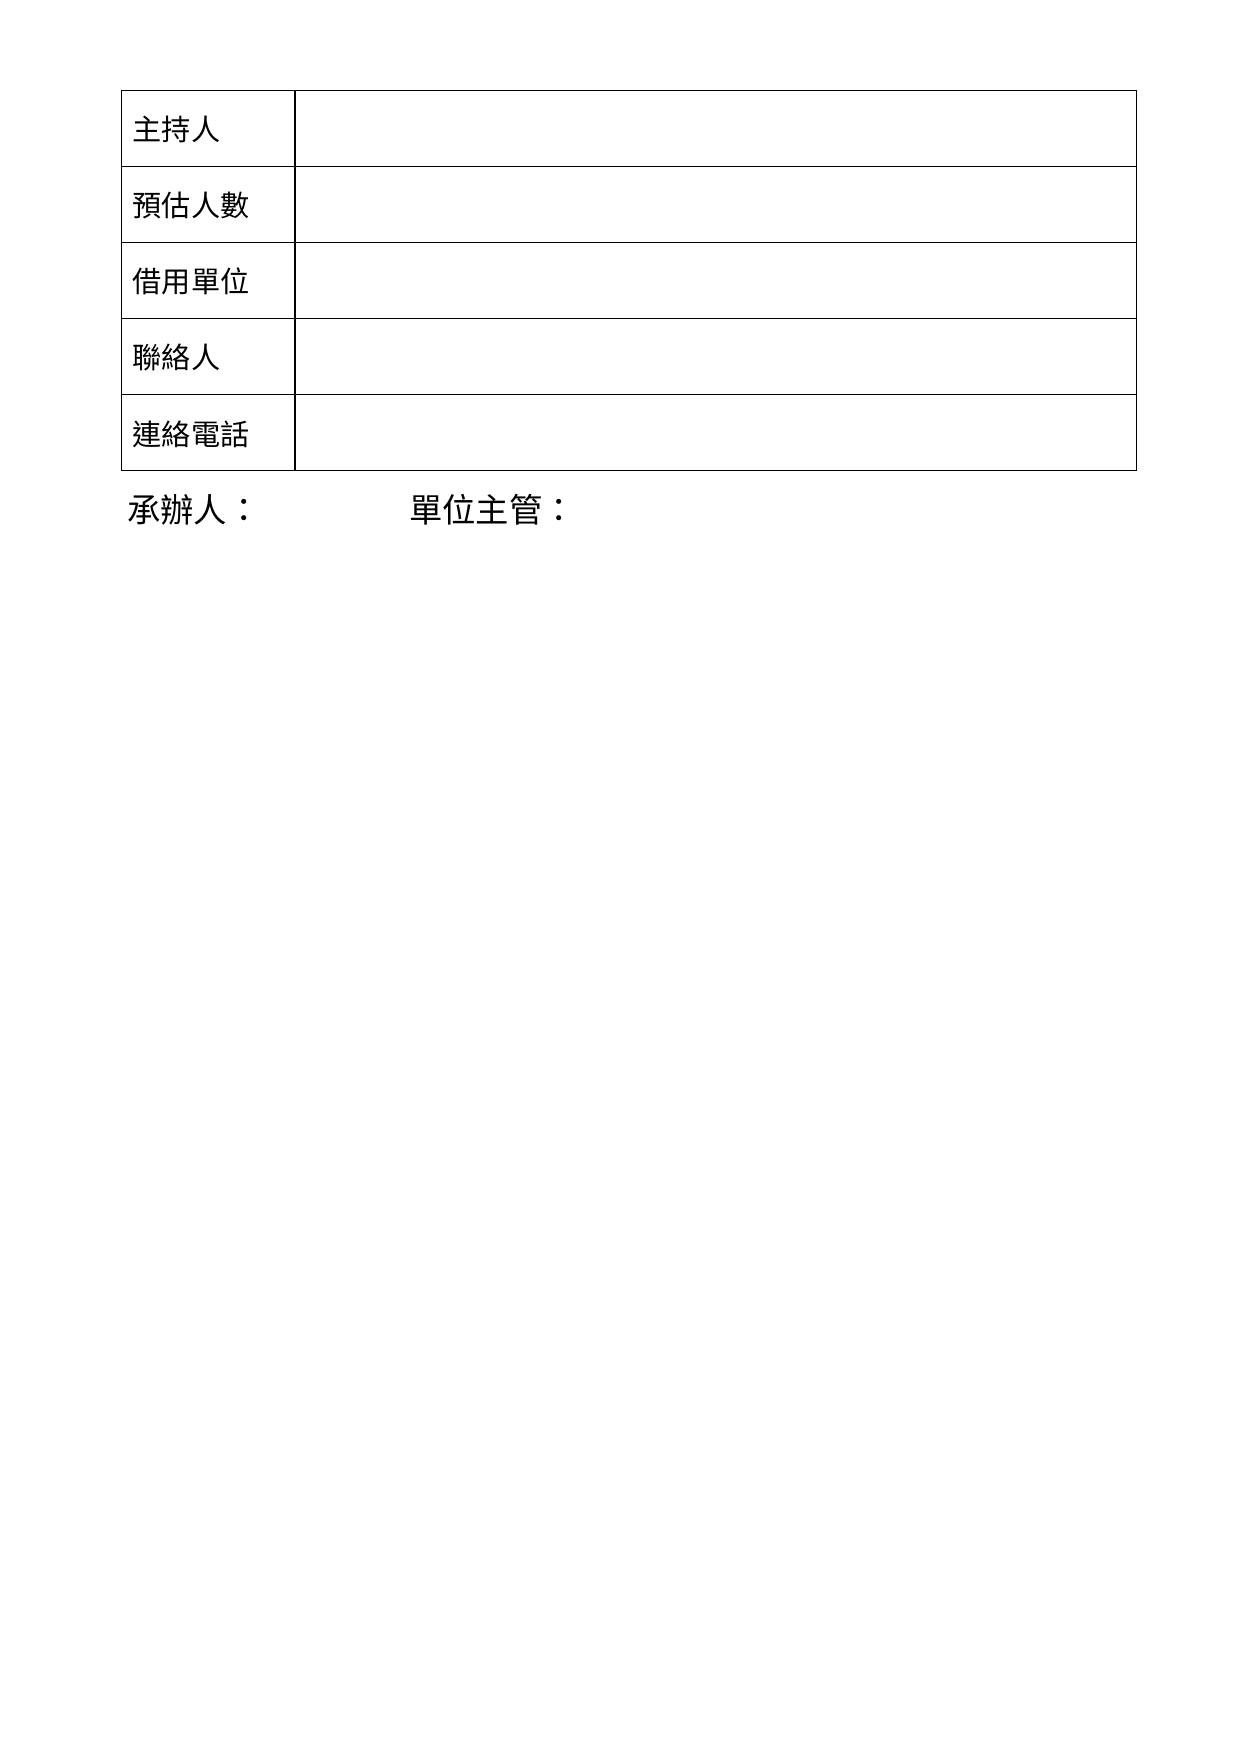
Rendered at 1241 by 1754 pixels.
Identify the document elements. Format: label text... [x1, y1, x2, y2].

table_cell 聯絡人 [122, 319, 294, 394]
table_cell 借用單位 [122, 243, 294, 318]
table_cell [296, 167, 1136, 242]
table_cell [296, 243, 1136, 318]
text 承辦人： 單位主管： [118, 471, 1140, 546]
table_cell 主持人 [122, 91, 294, 166]
table_cell 連絡電話 [122, 395, 294, 470]
table_cell 預估人數 [122, 167, 294, 242]
table_cell [296, 319, 1136, 394]
table_cell [296, 91, 1136, 166]
table_cell [296, 395, 1136, 470]
